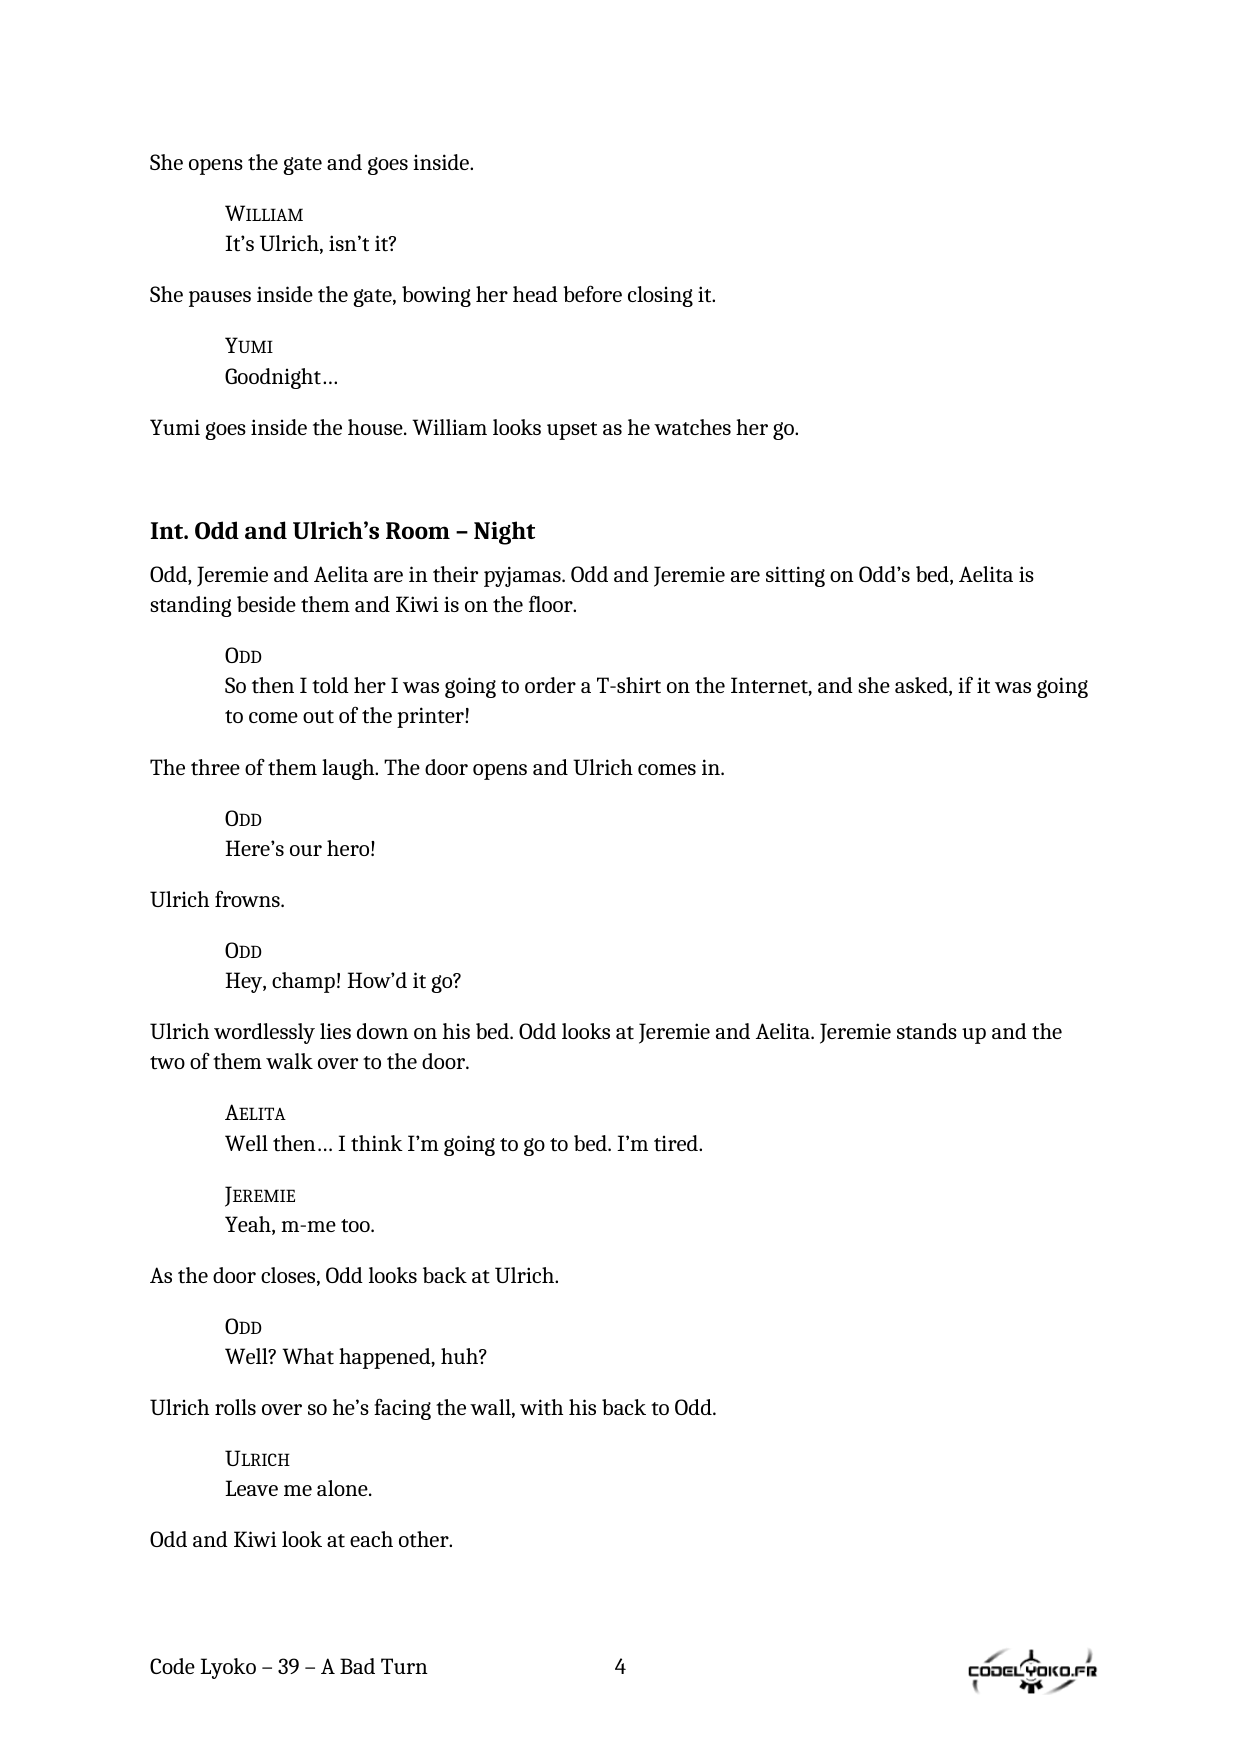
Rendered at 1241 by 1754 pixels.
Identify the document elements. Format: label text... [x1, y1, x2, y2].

text Well? What happened, huh? [225, 1344, 1090, 1370]
text Odd [225, 938, 1090, 964]
text Leave me alone. [225, 1476, 1090, 1502]
text Ulrich [225, 1446, 1090, 1472]
text Aelita [225, 1100, 1090, 1126]
text Odd [225, 1314, 1090, 1340]
text Hey, champ! How’d it go? [225, 968, 1090, 994]
text Odd [225, 805, 1090, 832]
text William [225, 201, 1090, 227]
text Here’s our hero! [225, 836, 1090, 862]
text Odd [225, 643, 1090, 669]
text Goodnight… [225, 363, 1090, 390]
text As the door closes, Odd looks back at Ulrich. [150, 1263, 1090, 1289]
text She opens the gate and goes inside. [150, 150, 1090, 176]
subtitle Int. Odd and Ulrich’s Room – Night [150, 517, 1090, 545]
text So then I told her I was going to order a T-shirt on the Internet, and she asked, if it was going to come out of the printer! [225, 673, 1090, 729]
text Jeremie [225, 1181, 1090, 1208]
text Odd and Kiwi look at each other. [150, 1527, 1090, 1553]
text Ulrich frowns. [150, 887, 1090, 913]
text Odd, Jeremie and Aelita are in their pyjamas. Odd and Jeremie are sitting on Odd’s bed, Aelita is standing beside them and Kiwi is on the floor. [150, 562, 1090, 618]
text The three of them laugh. The door opens and Ulrich comes in. [150, 754, 1090, 781]
text Yumi goes inside the house. William looks upset as he watches her go. [150, 414, 1090, 441]
text She pauses inside the gate, bowing her head before closing it. [150, 282, 1090, 309]
text Yeah, m-me too. [225, 1212, 1090, 1238]
text Well then… I think I’m going to go to bed. I’m tired. [225, 1130, 1090, 1157]
picture [965, 1647, 1100, 1695]
text It’s Ulrich, isn’t it? [225, 231, 1090, 258]
text Ulrich wordlessly lies down on his bed. Odd looks at Jeremie and Aelita. Jeremie stands up and the two of them walk over to the door. [150, 1019, 1090, 1075]
text Yumi [225, 333, 1090, 360]
text Ulrich rolls over so he’s facing the wall, with his back to Odd. [150, 1395, 1090, 1421]
